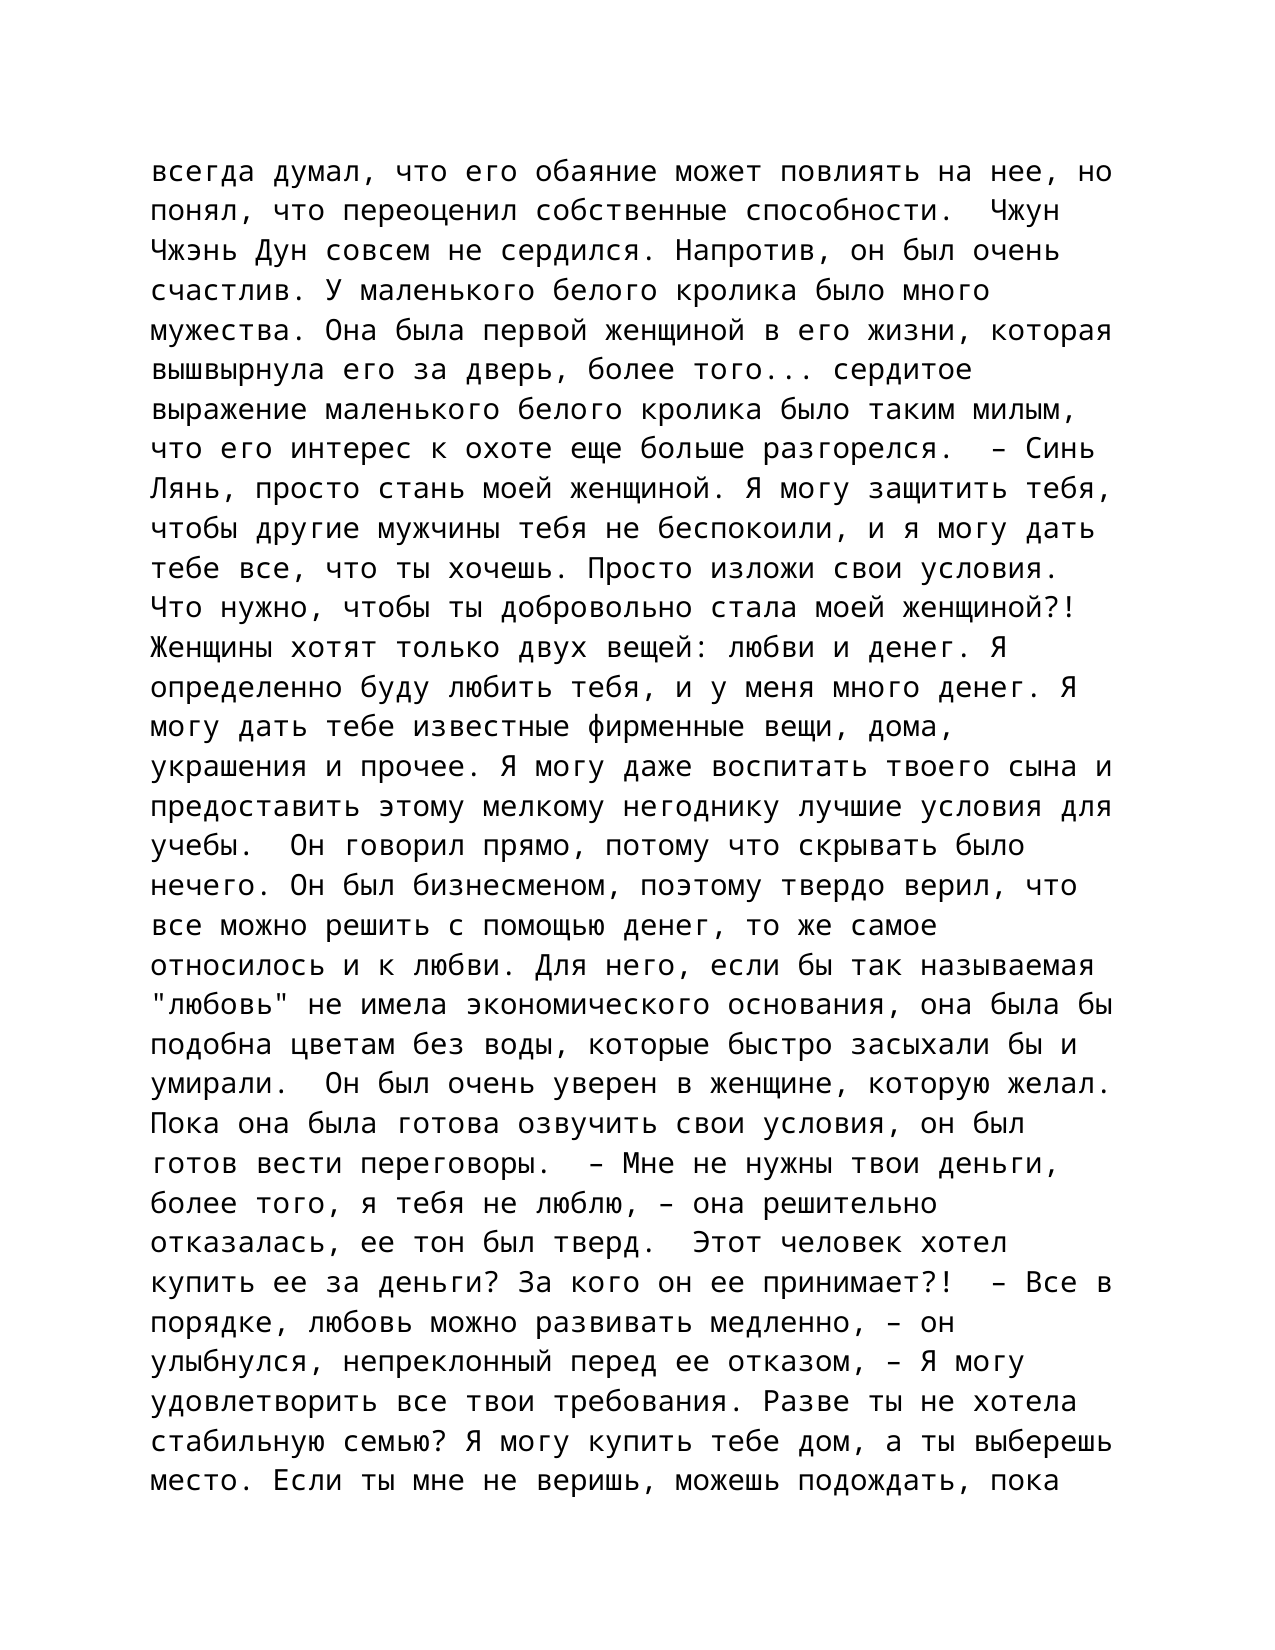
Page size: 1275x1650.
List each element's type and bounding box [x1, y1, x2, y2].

text [150, 150, 1125, 1499]
